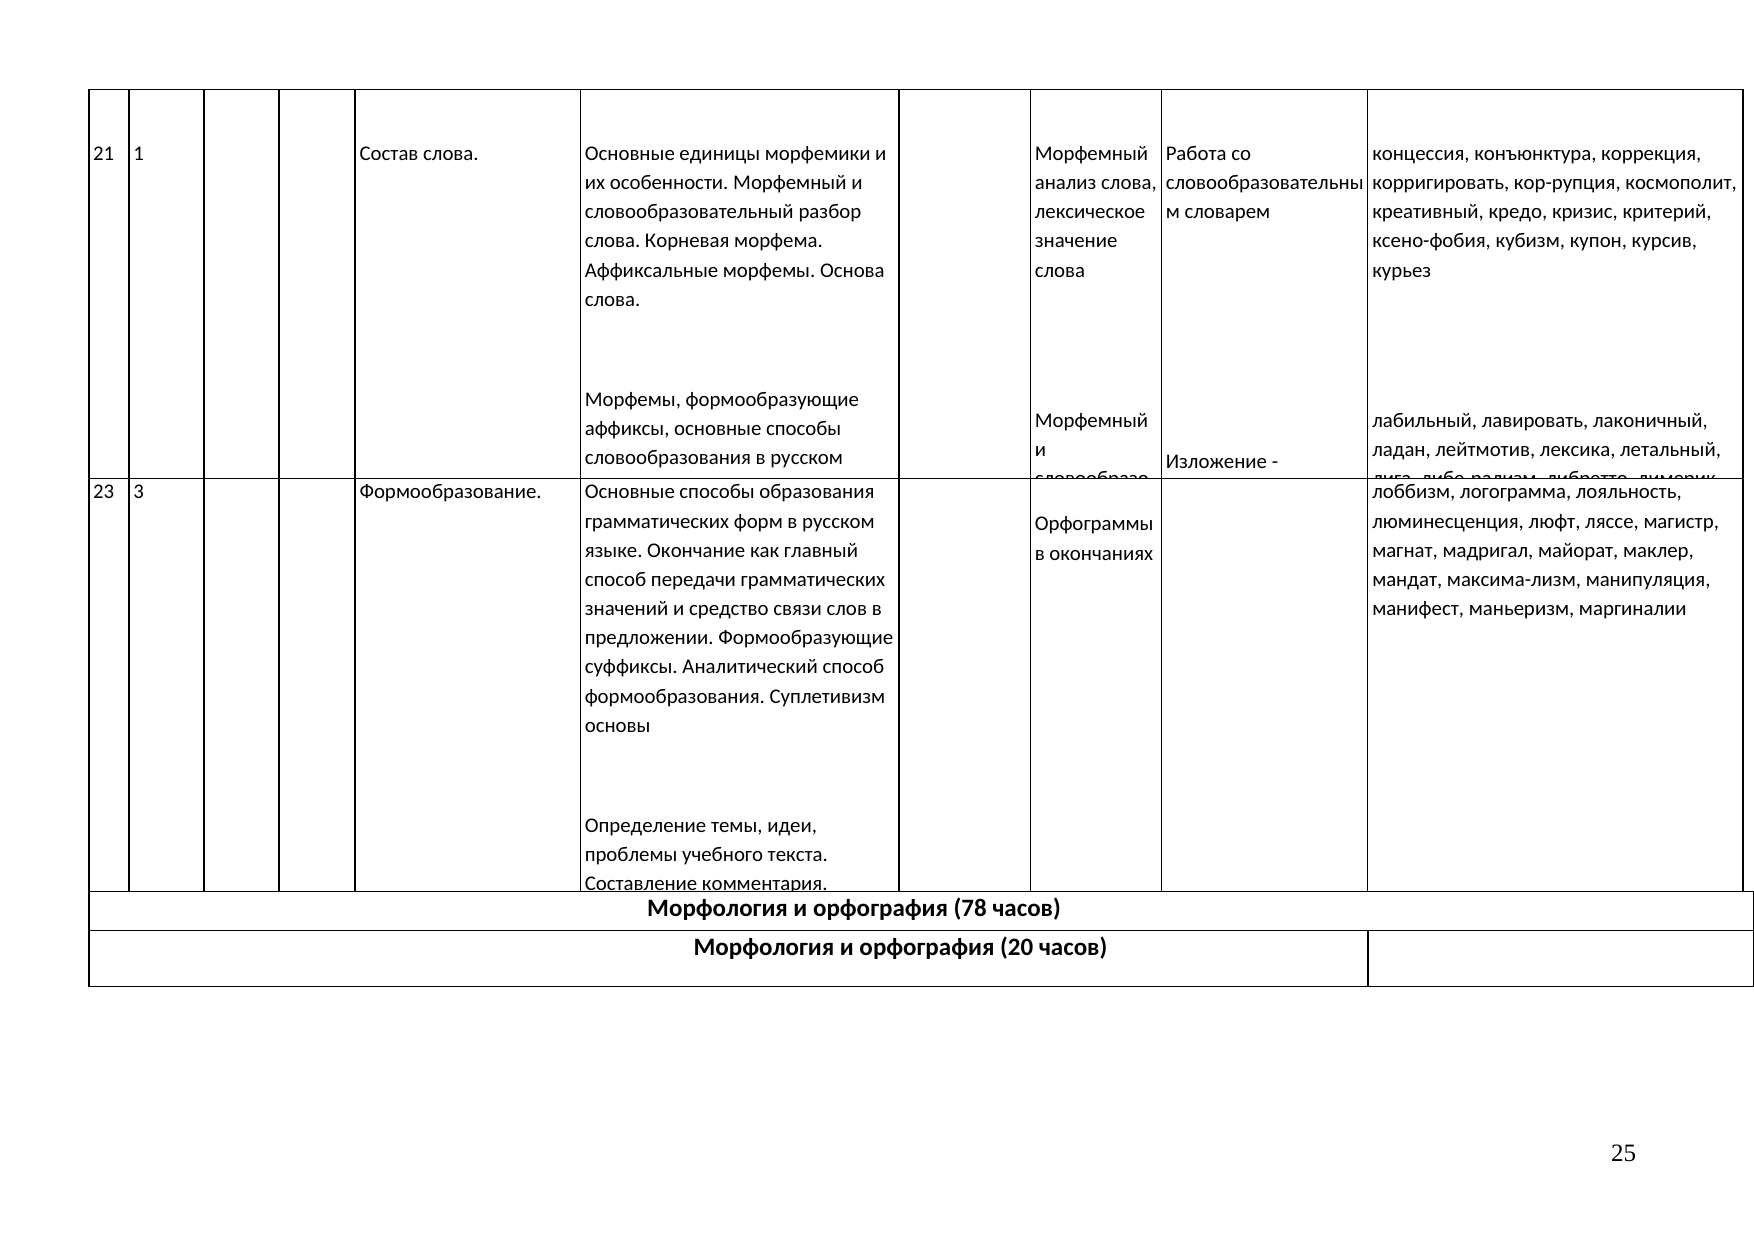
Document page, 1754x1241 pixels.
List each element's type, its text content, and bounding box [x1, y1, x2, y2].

table_cell Морфология и орфография (78 часов) [90, 892, 1753, 930]
table_cell [1162, 479, 1367, 891]
table_cell Состав слова. Словообразование. [356, 90, 580, 478]
table_cell концессия, конъюнктура, коррекция, корригировать, кор-рупция, космополит, креативный, кредо, кризис, критерий, ксено-фобия, кубизм, купон, курсив, курьез лабильный, лавировать, лаконичный, ладан, лейтмотив, лексика, летальный, лига, либе-рализм, либретто, лимерик, лимит, лирика, литания, литография, литота, литургия, лицензия [1368, 90, 1742, 478]
table_cell [205, 479, 278, 891]
table_cell Морфология и орфография (20 часов) [90, 931, 1367, 986]
table_cell [900, 479, 1030, 891]
table_cell [205, 90, 278, 478]
table_cell Формообразование. Развитие речи. Обучение сочинению в формате ЕГЭ. [356, 479, 580, 891]
table_cell лоббизм, логограмма, лояльность, люминесценция, люфт, ляссе, магистр, магнат, мадригал, майорат, маклер, мандат, максима-лизм, манипуляция, манифест, маньеризм, маргиналии [1368, 479, 1742, 891]
table_cell [280, 479, 354, 891]
table_cell [280, 90, 354, 478]
table_cell Основные единицы морфемики и их особенности. Морфемный и словообразовательный разбор слова. Корневая морфема. Аффиксальные морфемы. Основа слова. Морфемы, формообразующие аффиксы, основные способы словообразования в русском языке. Морфемный и словообразовательный разбор слова. Словообразовательные словари. [581, 90, 898, 478]
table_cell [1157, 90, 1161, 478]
table_cell Орфограммы в окончаниях [1031, 479, 1161, 891]
table_cell [1369, 931, 1753, 986]
table_cell [900, 90, 1030, 478]
table_cell Работа со словообразовательным словарем Изложение - миниатюру [1162, 90, 1367, 478]
